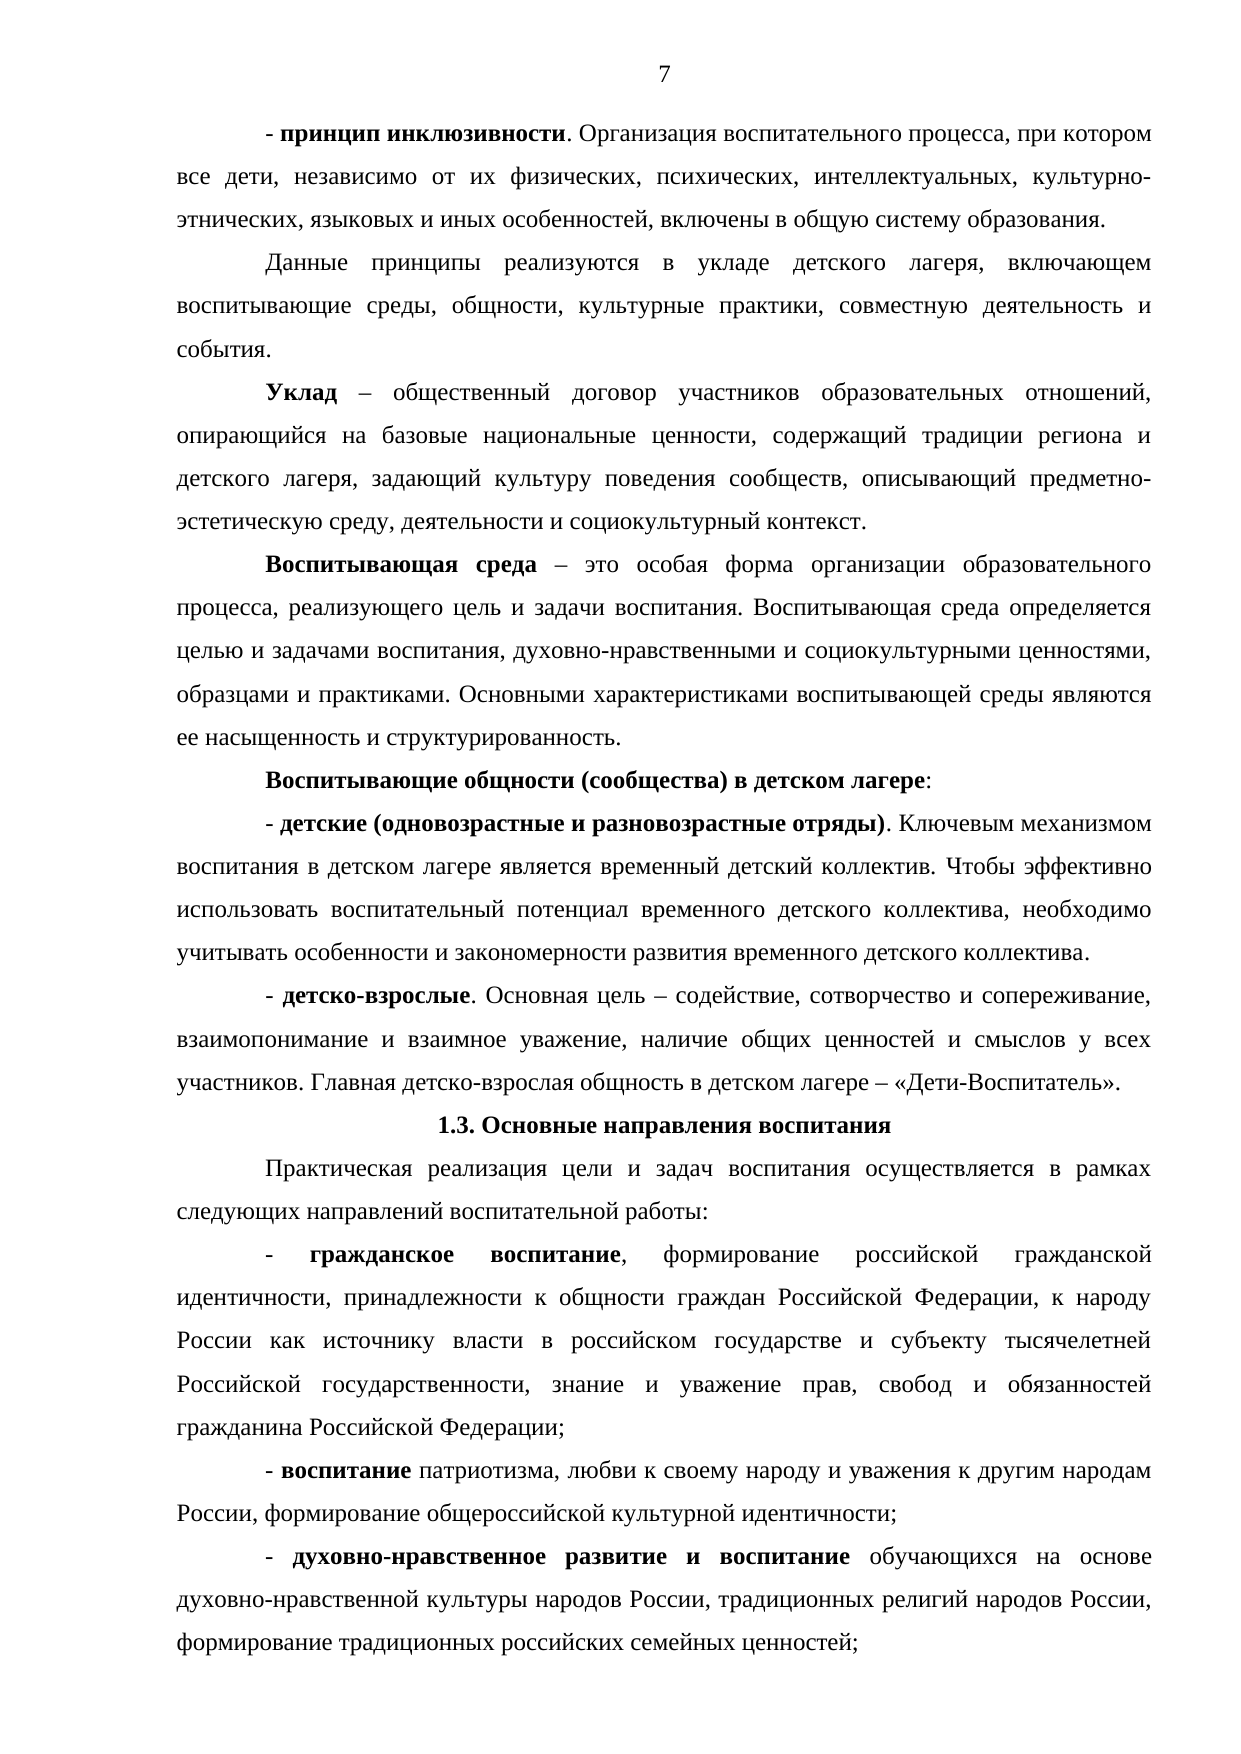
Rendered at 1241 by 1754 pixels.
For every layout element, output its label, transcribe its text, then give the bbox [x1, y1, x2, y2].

text - воспитание патриотизма, любви к своему народу и уважения к другим народам России, формирование общероссийской культурной идентичности; [176, 1455, 1152, 1527]
text - гражданское воспитание, формирование российской гражданской идентичности, принадлежности к общности граждан Российской Федерации, к народу России как источнику власти в российском государстве и субъекту тысячелетней Российской государственности, знание и уважение прав, свобод и обязанностей гражданина Российской Федерации; [176, 1239, 1152, 1441]
text Данные принципы реализуются в укладе детского лагеря, включающем воспитывающие среды, общности, культурные практики, совместную деятельность и события. [176, 247, 1152, 362]
text - детские (одновозрастные и разновозрастные отряды). Ключевым механизмом воспитания в детском лагере является временный детский коллектив. Чтобы эффективно использовать воспитательный потенциал временного детского коллектива, необходимо учитывать особенности и закономерности развития временного детского коллектива. [176, 808, 1152, 966]
text - принцип инклюзивности. Организация воспитательного процесса, при котором все дети, независимо от их физических, психических, интеллектуальных, культурно-этнических, языковых и иных особенностей, включены в общую систему образования. [176, 118, 1152, 233]
text Практическая реализация цели и задач воспитания осуществляется в рамках следующих направлений воспитательной работы: [176, 1153, 1152, 1225]
text - детско-взрослые. Основная цель – содействие, сотворчество и сопереживание, взаимопонимание и взаимное уважение, наличие общих ценностей и смыслов у всех участников. Главная детско-взрослая общность в детском лагере – «Дети-Воспитатель». [176, 981, 1152, 1096]
text - духовно-нравственное развитие и воспитание обучающихся на основе духовно-нравственной культуры народов России, традиционных религий народов России, формирование традиционных российских семейных ценностей; [176, 1541, 1152, 1656]
text Воспитывающие общности (сообщества) в детском лагере: [176, 765, 1152, 794]
text Уклад – общественный договор участников образовательных отношений, опирающийся на базовые национальные ценности, содержащий традиции региона и детского лагеря, задающий культуру поведения сообществ, описывающий предметно-эстетическую среду, деятельности и социокультурный контекст. [176, 377, 1152, 535]
text Воспитывающая среда – это особая форма организации образовательного процесса, реализующего цель и задачи воспитания. Воспитывающая среда определяется целью и задачами воспитания, духовно-нравственными и социокультурными ценностями, образцами и практиками. Основными характеристиками воспитывающей среды являются ее насыщенность и структурированность. [176, 549, 1152, 751]
subtitle 1.3. Основные направления воспитания [176, 1110, 1152, 1139]
